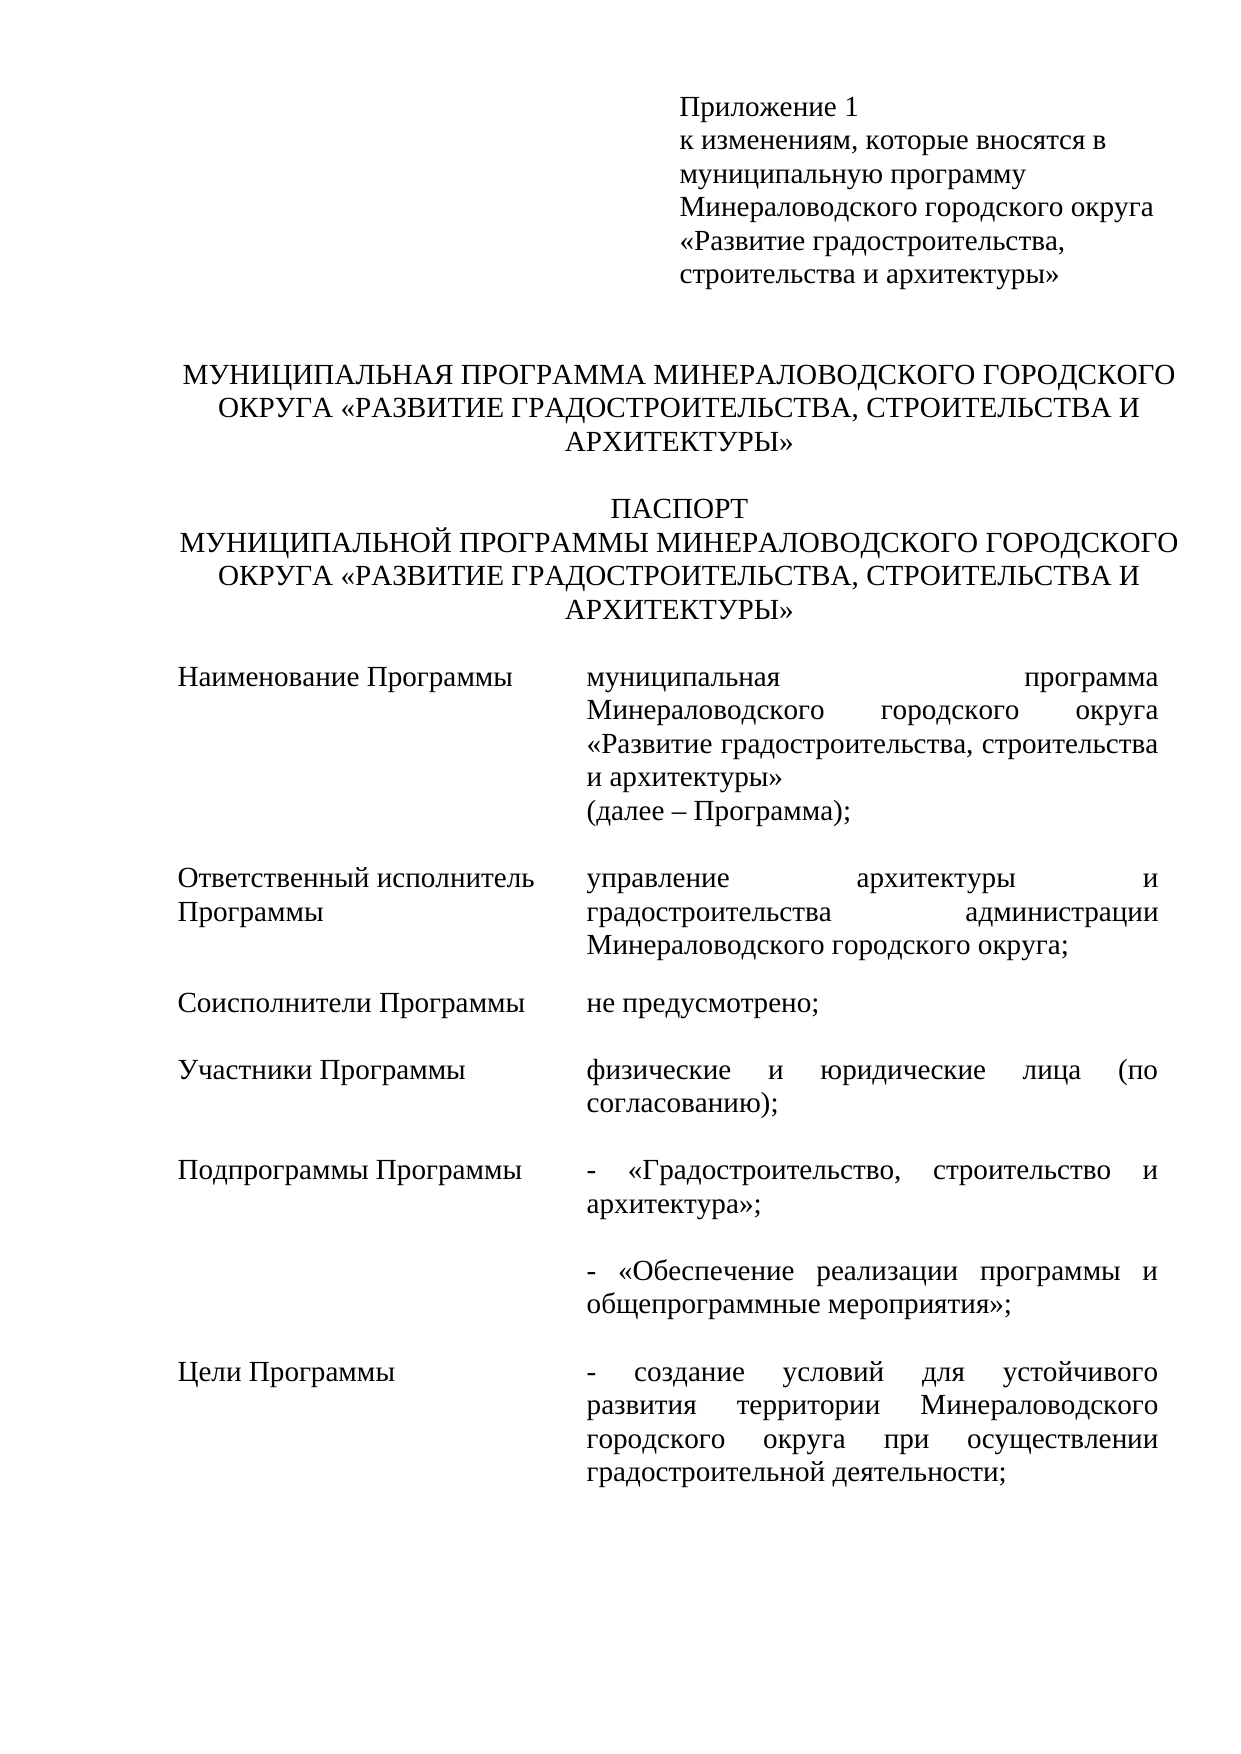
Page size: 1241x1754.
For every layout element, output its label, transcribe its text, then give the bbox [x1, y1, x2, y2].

table_cell Соисполнители Программы [170, 985, 579, 1052]
table_header муниципальная программа Минераловодского городского округа «Развитие градостроительства, строительства и архитектуры» (далее – Программа); [579, 659, 1166, 860]
text Приложение 1 [177, 89, 1181, 122]
text МУНИЦИПАЛЬНАЯ ПРОГРАММА МИНЕРАЛОВОДСКОГО ГОРОДСКОГО ОКРУГА «РАЗВИТИЕ ГРАДОСТРОИТЕЛЬСТВА, СТРОИТЕЛЬСТВА И АРХИТЕКТУРЫ» [177, 357, 1181, 458]
table_cell не предусмотрено; [579, 985, 1166, 1052]
table_cell - создание условий для устойчивого развития территории Минераловодского городского округа при осуществлении градостроительной деятельности; [579, 1354, 1166, 1521]
text к изменениям, которые вносятся в муниципальную программу Минераловодского городского округа «Развитие градостроительства, строительства и архитектуры» [679, 122, 1181, 290]
table_cell Подпрограммы Программы [170, 1153, 579, 1354]
table_cell Цели Программы [170, 1354, 579, 1521]
table_cell Участники Программы [170, 1052, 579, 1152]
table_cell - «Градостроительство, строительство и архитектура»; - «Обеспечение реализации программы и общепрограммные мероприятия»; [579, 1153, 1166, 1354]
table_cell физические и юридические лица (по согласованию); [579, 1052, 1166, 1152]
table_header Наименование Программы [170, 659, 579, 860]
text МУНИЦИПАЛЬНОЙ ПРОГРАММЫ МИНЕРАЛОВОДСКОГО ГОРОДСКОГО ОКРУГА «РАЗВИТИЕ ГРАДОСТРОИТЕЛЬСТВА, СТРОИТЕЛЬСТВА И АРХИТЕКТУРЫ» [177, 525, 1181, 625]
table_cell Ответственный исполнитель Программы [170, 860, 579, 985]
table_cell управление архитектуры и градостроительства администрации Минераловодского городского округа; [579, 860, 1166, 985]
text ПАСПОРТ [177, 491, 1181, 525]
